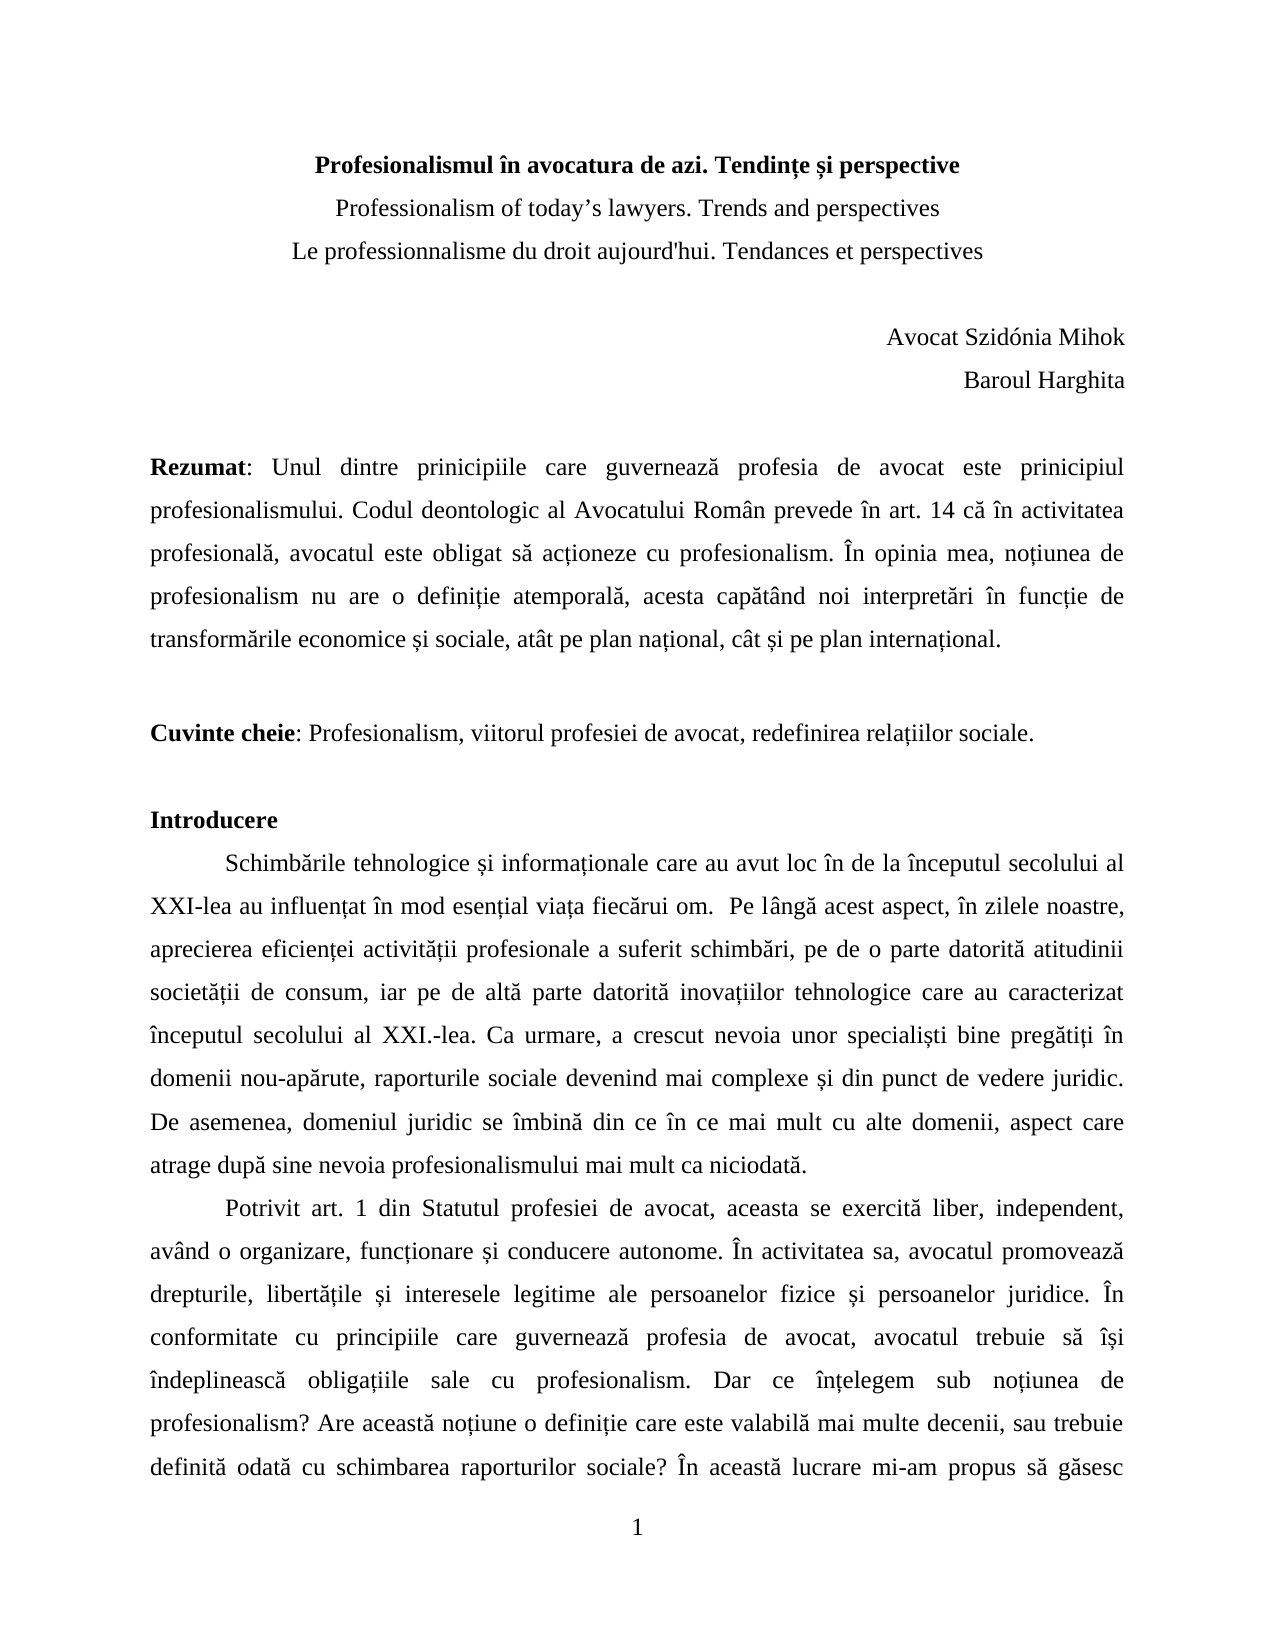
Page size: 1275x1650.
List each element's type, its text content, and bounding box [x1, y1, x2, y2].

text Schimbările tehnologice și informaționale care au avut loc în de la începutul secolului al XXI-lea au influențat în mod esențial viața fiecărui om. Pe lângă acest aspect, în zilele noastre, aprecierea eficienței activității profesionale a suferit schimbări, pe de o parte datorită atitudinii societății de consum, iar pe de altă parte datorită inovațiilor tehnologice care au caracterizat începutul secolului al XXI.-lea. Ca urmare, a crescut nevoia unor specialiști bine pregătiți în domenii nou-apărute, raporturile sociale devenind mai complexe și din punct de vedere juridic. De asemenea, domeniul juridic se îmbină din ce în ce mai mult cu alte domenii, aspect care atrage după sine nevoia profesionalismului mai mult ca niciodată. [150, 848, 1125, 1178]
text Avocat Szidónia Mihok [150, 322, 1125, 351]
text Professionalism of today’s lawyers. Trends and perspectives [150, 193, 1125, 222]
text Profesionalismul în avocatura de azi. Tendințe și perspective [150, 150, 1125, 179]
text Baroul Harghita [150, 366, 1125, 394]
text Rezumat: Unul dintre prinicipiile care guvernează profesia de avocat este prinicipiul profesionalismului. Codul deontologic al Avocatului Român prevede în art. 14 că în activitatea profesională, avocatul este obligat să acționeze cu profesionalism. În opinia mea, noțiunea de profesionalism nu are o definiție atemporală, acesta capătând noi interpretări în funcție de transformările economice și sociale, atât pe plan național, cât și pe plan internațional. [150, 452, 1125, 653]
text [150, 1193, 1125, 1480]
text Le professionnalisme du droit aujourd'hui. Tendances et perspectives [150, 236, 1125, 265]
text Cuvinte cheie: Profesionalism, viitorul profesiei de avocat, redefinirea relațiilor sociale. [150, 718, 1125, 747]
text Introducere [150, 805, 1125, 833]
